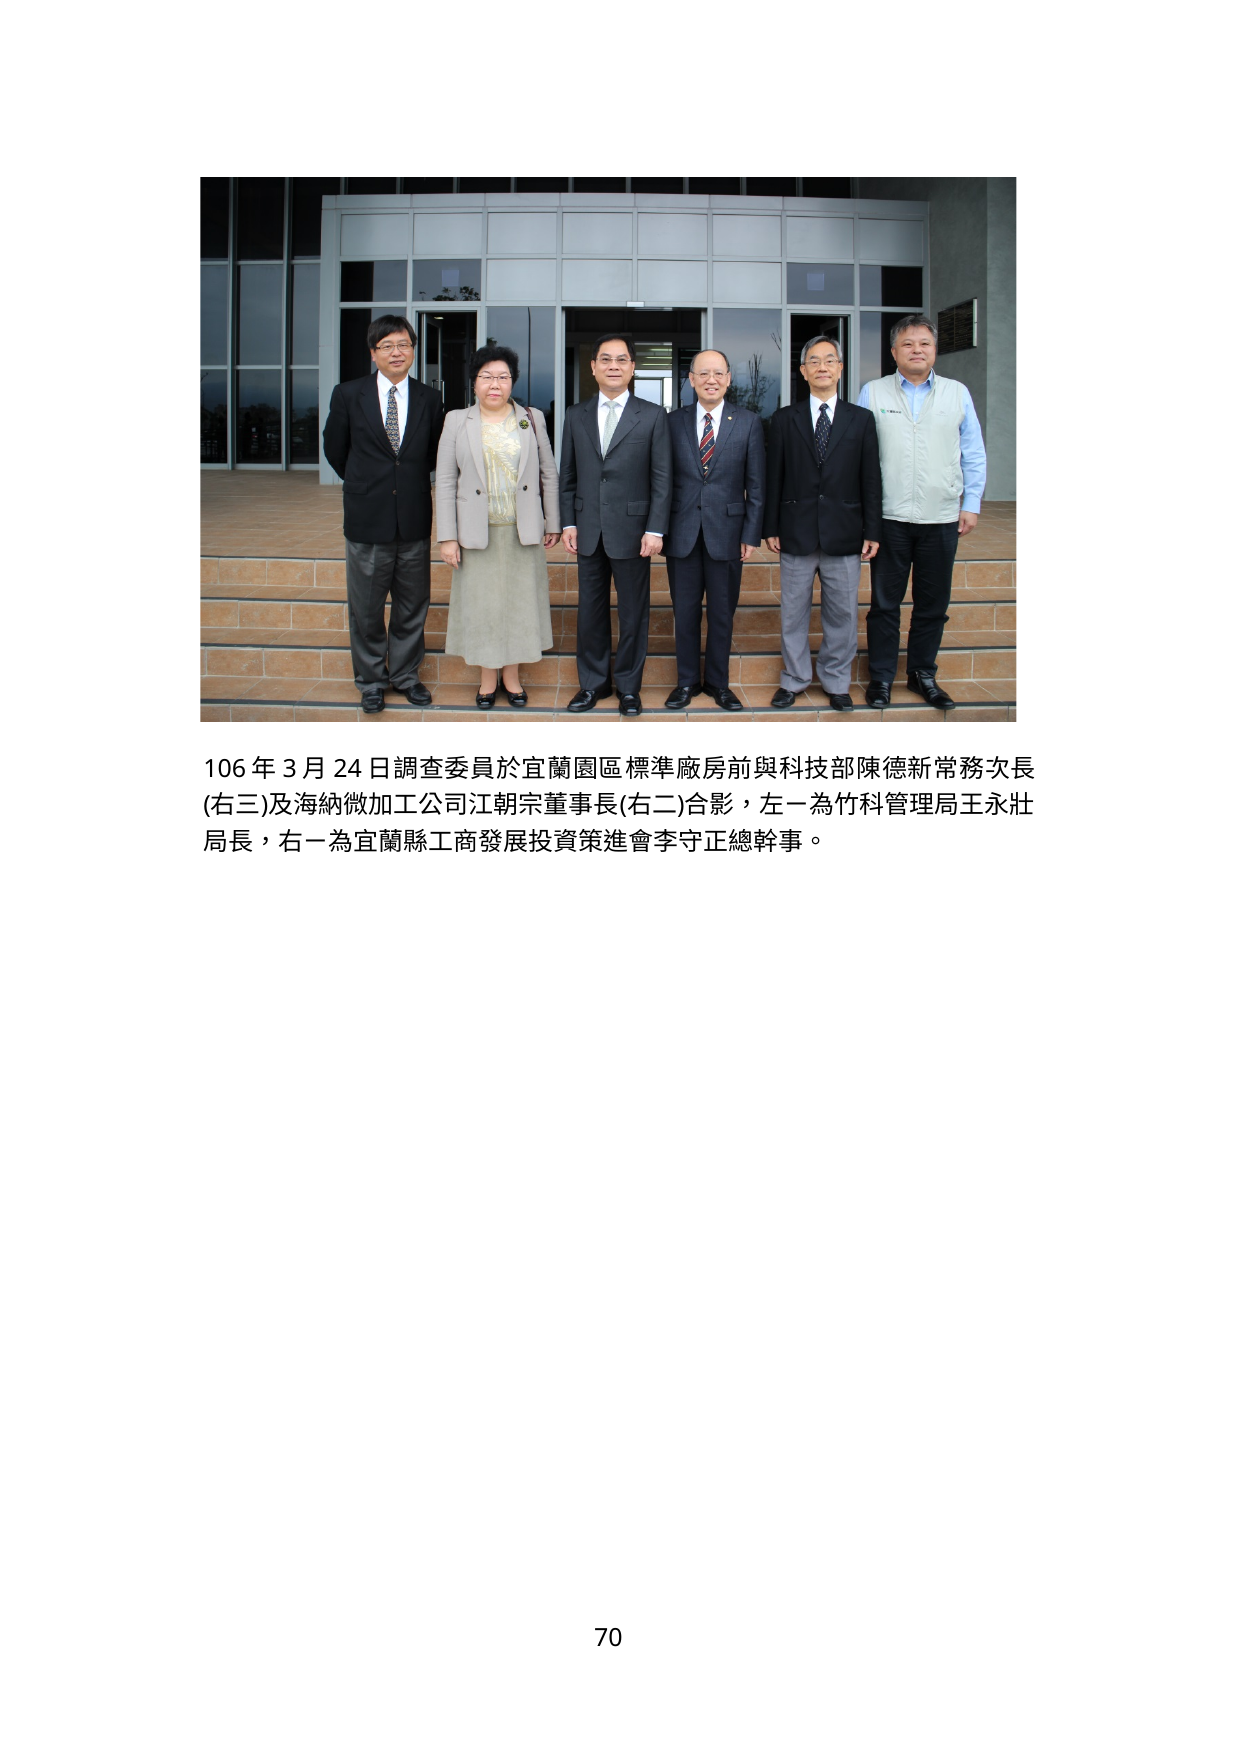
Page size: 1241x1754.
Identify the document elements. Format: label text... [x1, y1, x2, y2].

text 106年3月24日調查委員於宜蘭園區標準廠房前與科技部陳德新常務次長(右三)及海納微加工公司江朝宗董事長(右二)合影，左ㄧ為竹科管理局王永壯局長，右ㄧ為宜蘭縣工商發展投資策進會李守正總幹事。 [203, 748, 1036, 857]
picture [200, 177, 1017, 722]
